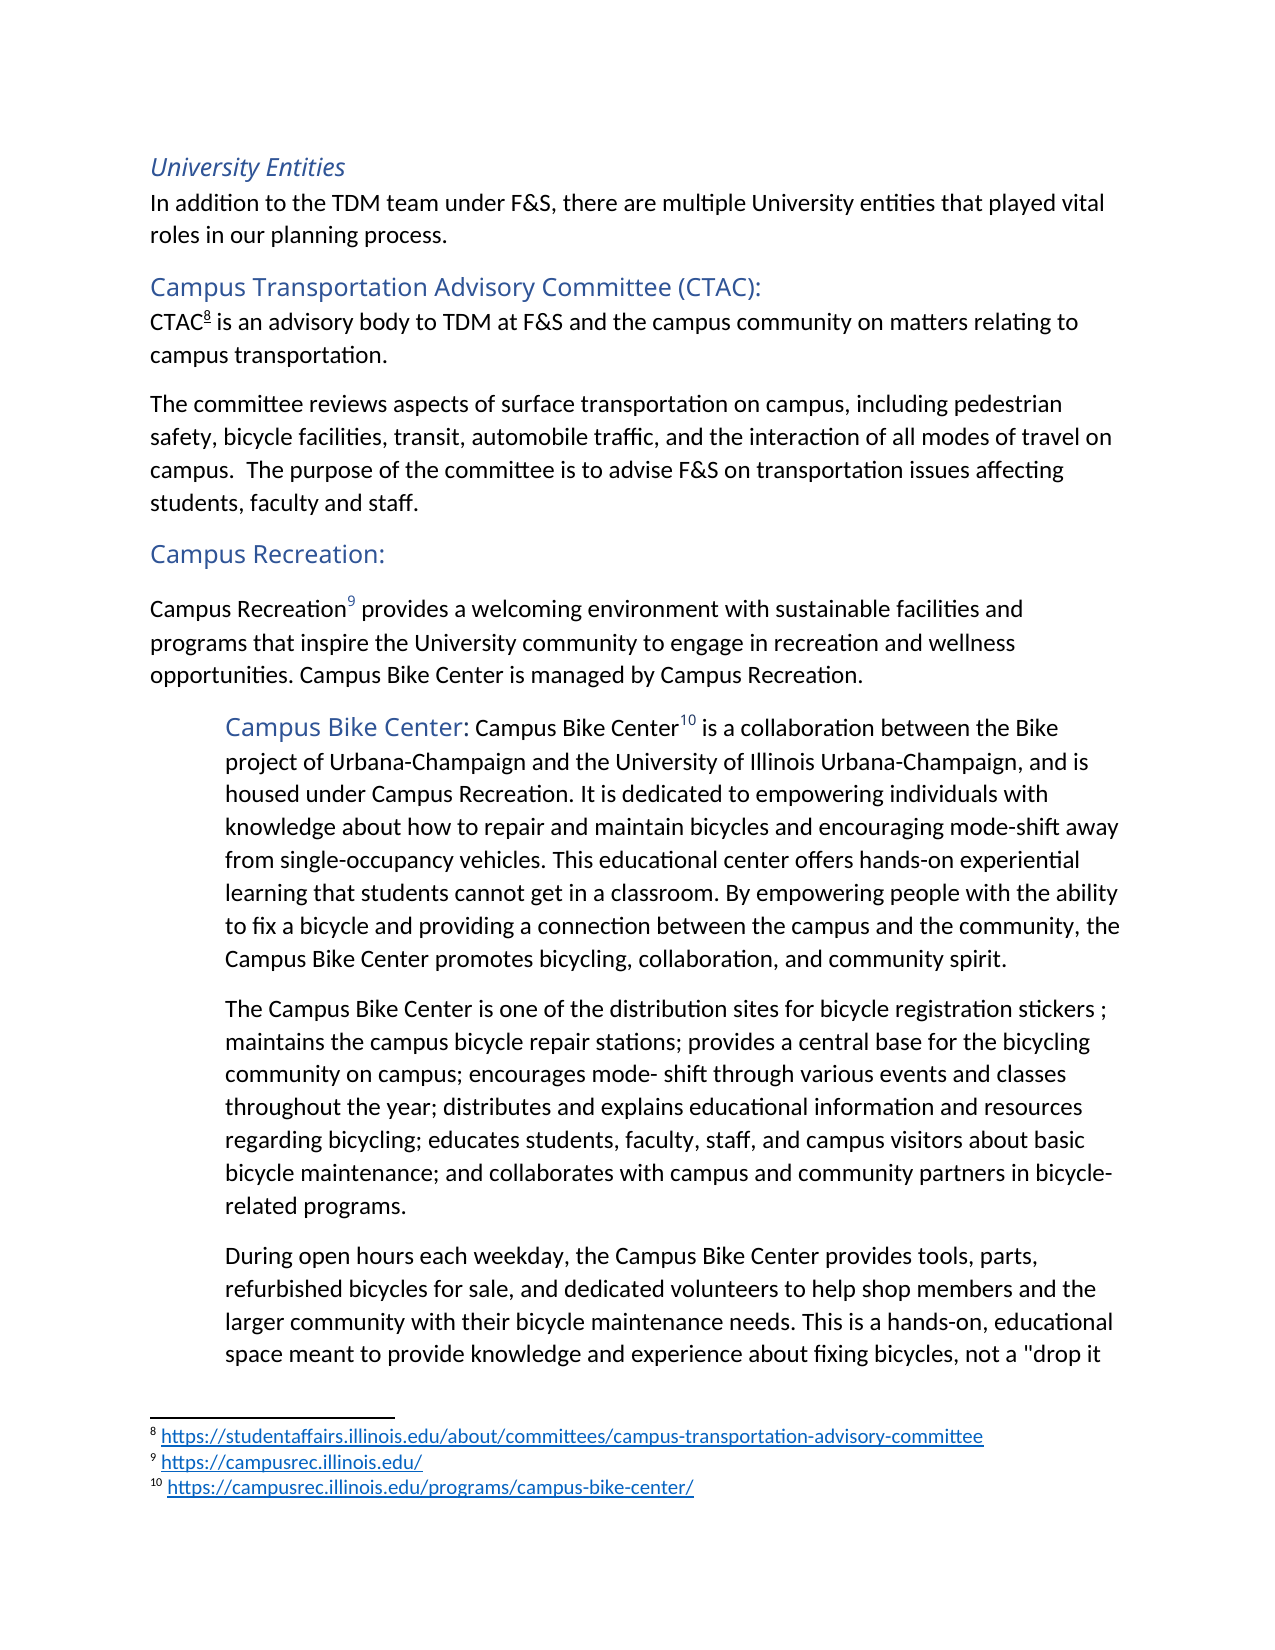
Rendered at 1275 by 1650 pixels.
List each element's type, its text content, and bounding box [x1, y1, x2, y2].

subtitle Campus Transportation Advisory Committee (CTAC): [150, 269, 1125, 303]
text Campus Recreation: [150, 537, 1125, 571]
text The committee reviews aspects of surface transportation on campus, including pedestrian safety, bicycle facilities, transit, automobile traffic, and the interaction of all modes of travel on campus. The purpose of the committee is to advise F&S on transportation issues affecting students, faculty and staff. [150, 388, 1125, 518]
subtitle University Entities [150, 150, 1125, 184]
text Campus Recreation provides a welcoming environment with sustainable facilities and programs that inspire the University community to engage in recreation and wellness opportunities. Campus Bike Center is managed by Campus Recreation. [150, 590, 1125, 690]
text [225, 1240, 1125, 1369]
text The Campus Bike Center is one of the distribution sites for bicycle registration stickers ; maintains the campus bicycle repair stations; provides a central base for the bicycling community on campus; encourages mode- shift through various events and classes throughout the year; distributes and explains educational information and resources regarding bicycling; educates students, faculty, staff, and campus visitors about basic bicycle maintenance; and collaborates with campus and community partners in bicycle- related programs. [225, 993, 1125, 1221]
text Campus Bike Center: Campus Bike Center is a collaboration between the Bike project of Urbana-Champaign and the University of Illinois Urbana-Champaign, and is housed under Campus Recreation. It is dedicated to empowering individuals with knowledge about how to repair and maintain bicycles and encouraging mode-shift away from single-occupancy vehicles. This educational center offers hands-on experiential learning that students cannot get in a classroom. By empowering people with the ability to fix a bicycle and providing a connection between the campus and the community, the Campus Bike Center promotes bicycling, collaboration, and community spirit. [225, 709, 1125, 974]
text In addition to the TDM team under F&S, there are multiple University entities that played vital roles in our planning process. [150, 187, 1125, 250]
text CTAC is an advisory body to TDM at F&S and the campus community on matters relating to campus transportation. [150, 306, 1125, 369]
